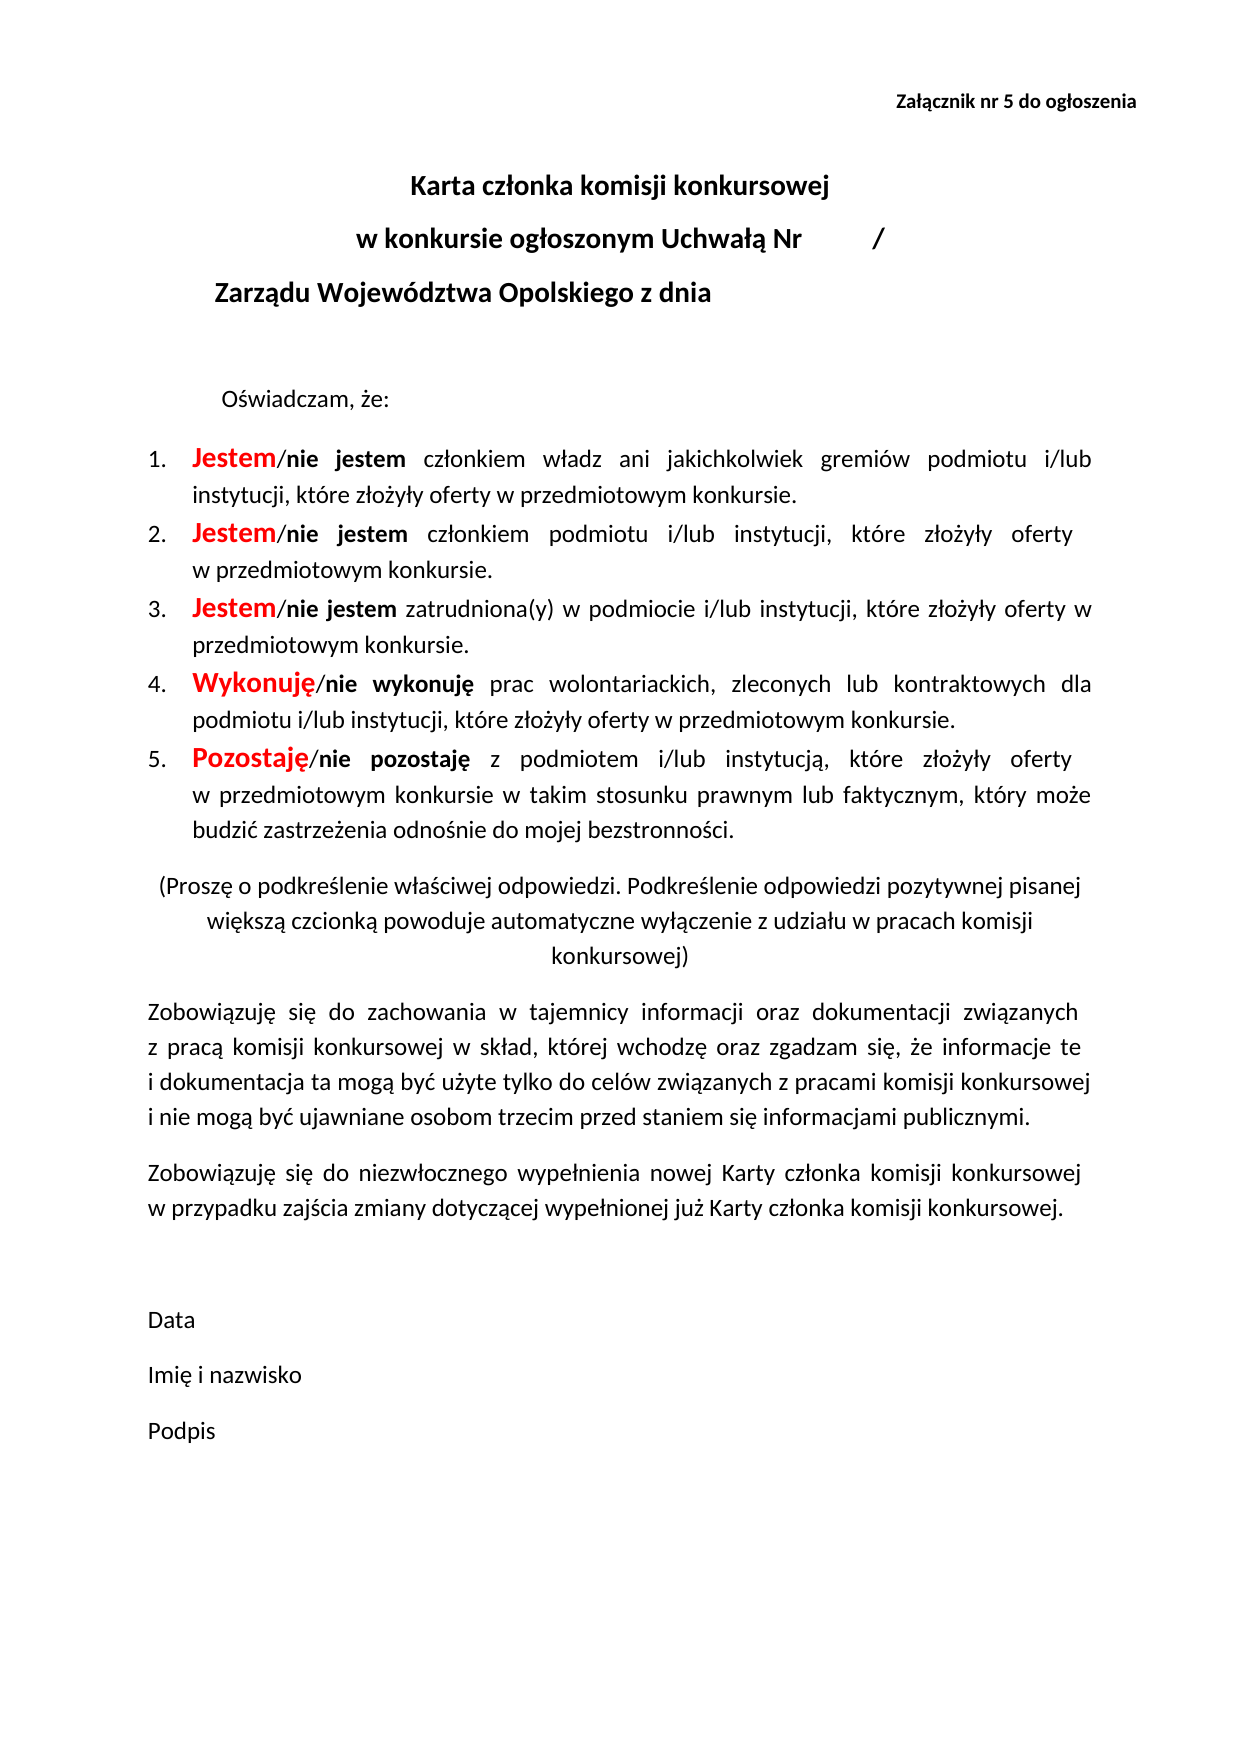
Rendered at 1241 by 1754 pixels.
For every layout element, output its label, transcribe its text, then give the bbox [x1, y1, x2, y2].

list Wykonuję/nie wykonuję prac wolontariackich, zleconych lub kontraktowych dla podmiotu i/lub instytucji, które złożyły oferty w przedmiotowym konkursie. [148, 664, 1092, 735]
text Karta członka komisji konkursowej [148, 167, 1092, 203]
subtitle Załącznik nr 5 do ogłoszenia [148, 89, 1137, 114]
text w konkursie ogłoszonym Uchwałą Nr / [148, 221, 1092, 256]
list Jestem/nie jestem członkiem władz ani jakichkolwiek gremiów podmiotu i/lub instytucji, które złożyły oferty w przedmiotowym konkursie. [148, 439, 1092, 510]
text Zarządu Województwa Opolskiego z dnia [148, 274, 1092, 309]
list Jestem/nie jestem członkiem podmiotu i/lub instytucji, które złożyły oferty w przedmiotowym konkursie. [148, 514, 1092, 585]
text Imię i nazwisko [148, 1359, 1092, 1390]
text Podpis [148, 1415, 1092, 1446]
list Pozostaję/nie pozostaję z podmiotem i/lub instytucją, które złożyły oferty w przedmiotowym konkursie w takim stosunku prawnym lub faktycznym, który może budzić zastrzeżenia odnośnie do mojej bezstronności. [148, 739, 1092, 845]
text Zobowiązuję się do zachowania w tajemnicy informacji oraz dokumentacji związanych z pracą komisji konkursowej w skład, której wchodzę oraz zgadzam się, że informacje te i dokumentacja ta mogą być użyte tylko do celów związanych z pracami komisji konkursowej i nie mogą być ujawniane osobom trzecim przed staniem się informacjami publicznymi. [148, 996, 1092, 1132]
text Zobowiązuję się do niezwłocznego wypełnienia nowej Karty członka komisji konkursowej w przypadku zajścia zmiany dotyczącej wypełnionej już Karty członka komisji konkursowej. [148, 1157, 1092, 1223]
text Data [148, 1304, 1092, 1334]
text Oświadczam, że: [148, 383, 1092, 414]
list Jestem/nie jestem zatrudniona(y) w podmiocie i/lub instytucji, które złożyły oferty w przedmiotowym konkursie. [148, 589, 1092, 660]
text (Proszę o podkreślenie właściwej odpowiedzi. Podkreślenie odpowiedzi pozytywnej pisanej większą czcionką powoduje automatyczne wyłączenie z udziału w pracach komisji konkursowej) [148, 870, 1092, 971]
